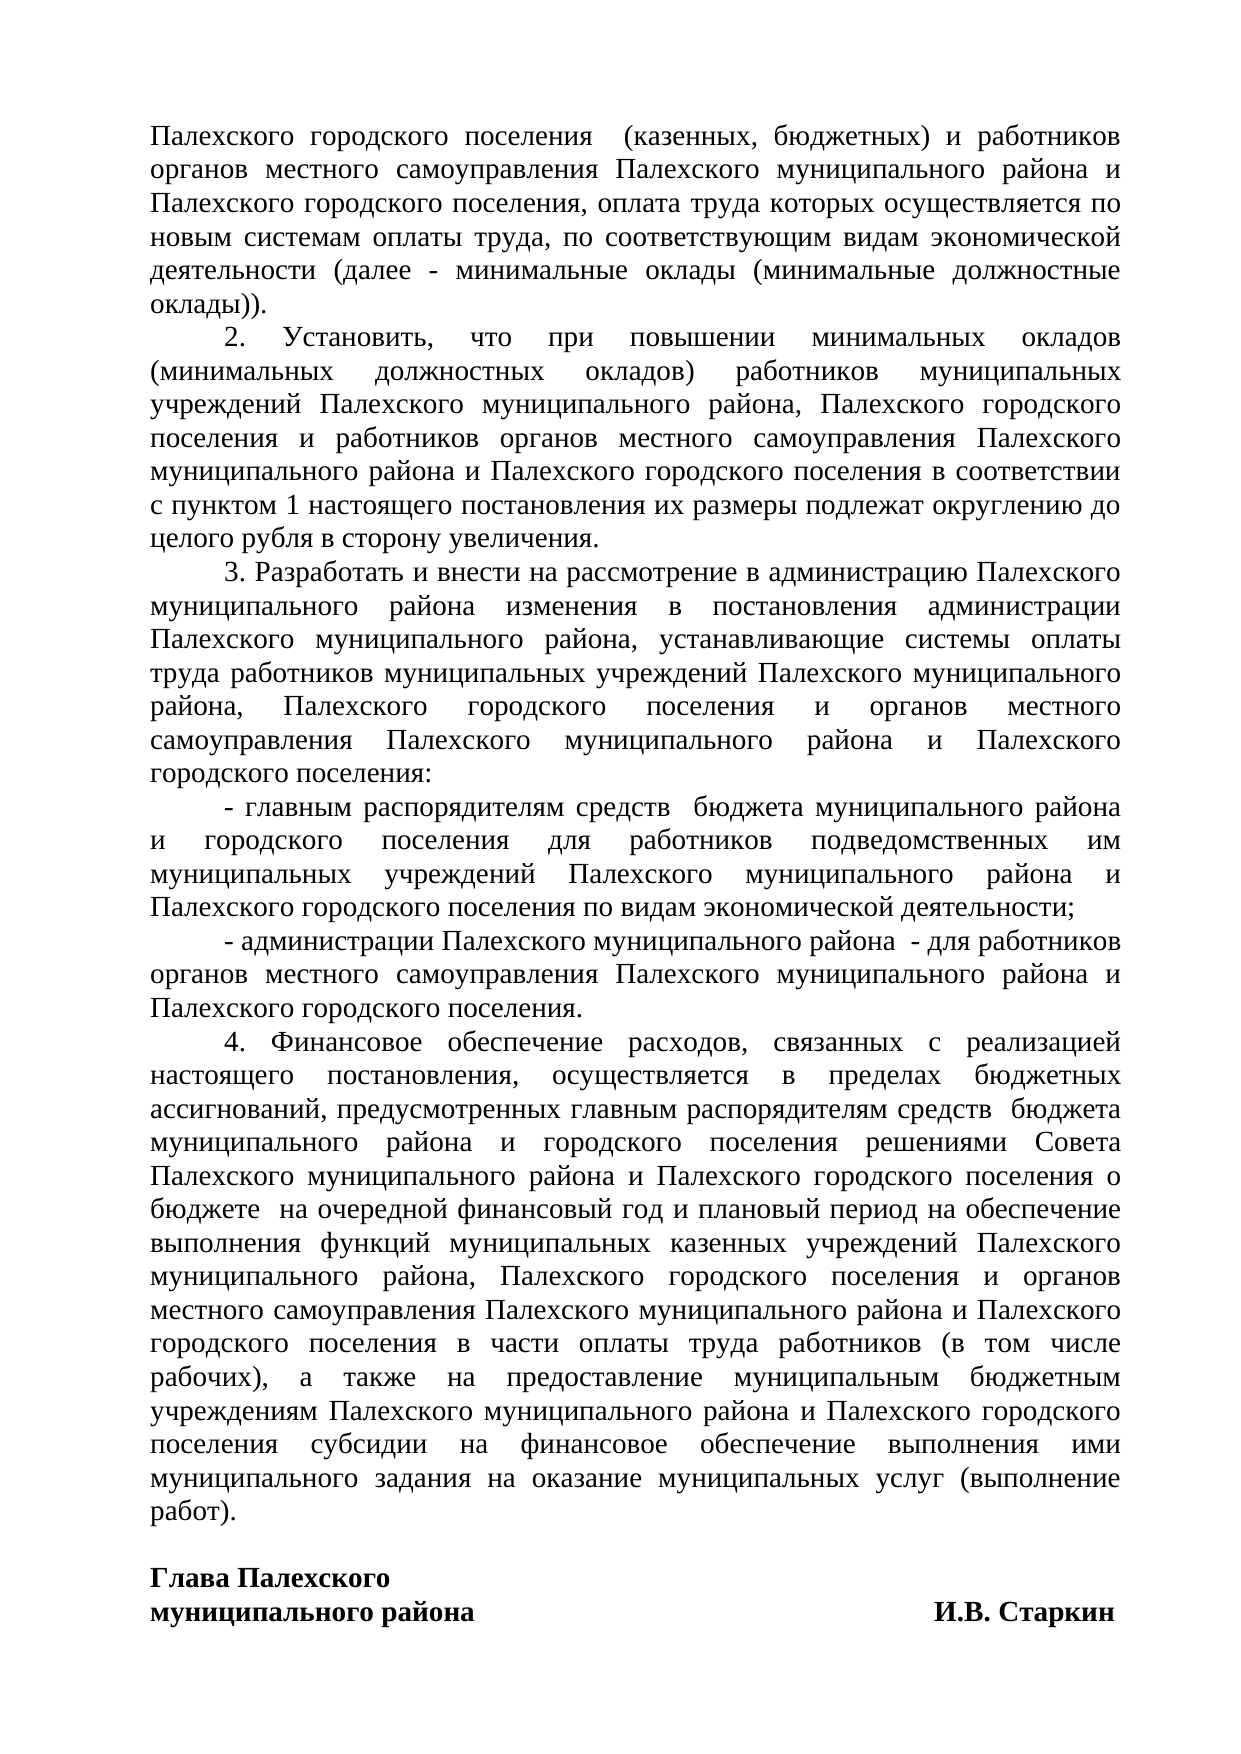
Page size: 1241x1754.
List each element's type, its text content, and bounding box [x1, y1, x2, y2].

text - администрации Палехского муниципального района - для работников органов местного самоуправления Палехского муниципального района и Палехского городского поселения. [150, 923, 1122, 1024]
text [150, 1594, 1122, 1627]
text - главным распорядителям средств бюджета муниципального района и городского поселения для работников подведомственных им муниципальных учреждений Палехского муниципального района и Палехского городского поселения по видам экономической деятельности; [150, 789, 1122, 923]
text 4. Финансовое обеспечение расходов, связанных с реализацией настоящего постановления, осуществляется в пределах бюджетных ассигнований, предусмотренных главным распорядителям средств бюджета муниципального района и городского поселения решениями Совета Палехского муниципального района и Палехского городского поселения о бюджете на очередной финансовый год и плановый период на обеспечение выполнения функций муниципальных казенных учреждений Палехского муниципального района, Палехского городского поселения и органов местного самоуправления Палехского муниципального района и Палехского городского поселения в части оплаты труда работников (в том числе рабочих), а также на предоставление муниципальным бюджетным учреждениям Палехского муниципального района и Палехского городского поселения субсидии на финансовое обеспечение выполнения ими муниципального задания на оказание муниципальных услуг (выполнение работ). [150, 1024, 1122, 1527]
text 3. Разработать и внести на рассмотрение в администрацию Палехского муниципального района изменения в постановления администрации Палехского муниципального района, устанавливающие системы оплаты труда работников муниципальных учреждений Палехского муниципального района, Палехского городского поселения и органов местного самоуправления Палехского муниципального района и Палехского городского поселения: [150, 554, 1122, 789]
text 2. Установить, что при повышении минимальных окладов (минимальных должностных окладов) работников муниципальных учреждений Палехского муниципального района, Палехского городского поселения и работников органов местного самоуправления Палехского муниципального района и Палехского городского поселения в соответствии с пунктом 1 настоящего постановления их размеры подлежат округлению до целого рубля в сторону увеличения. [150, 319, 1122, 554]
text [150, 118, 1122, 319]
text Глава Палехского [150, 1560, 1122, 1594]
